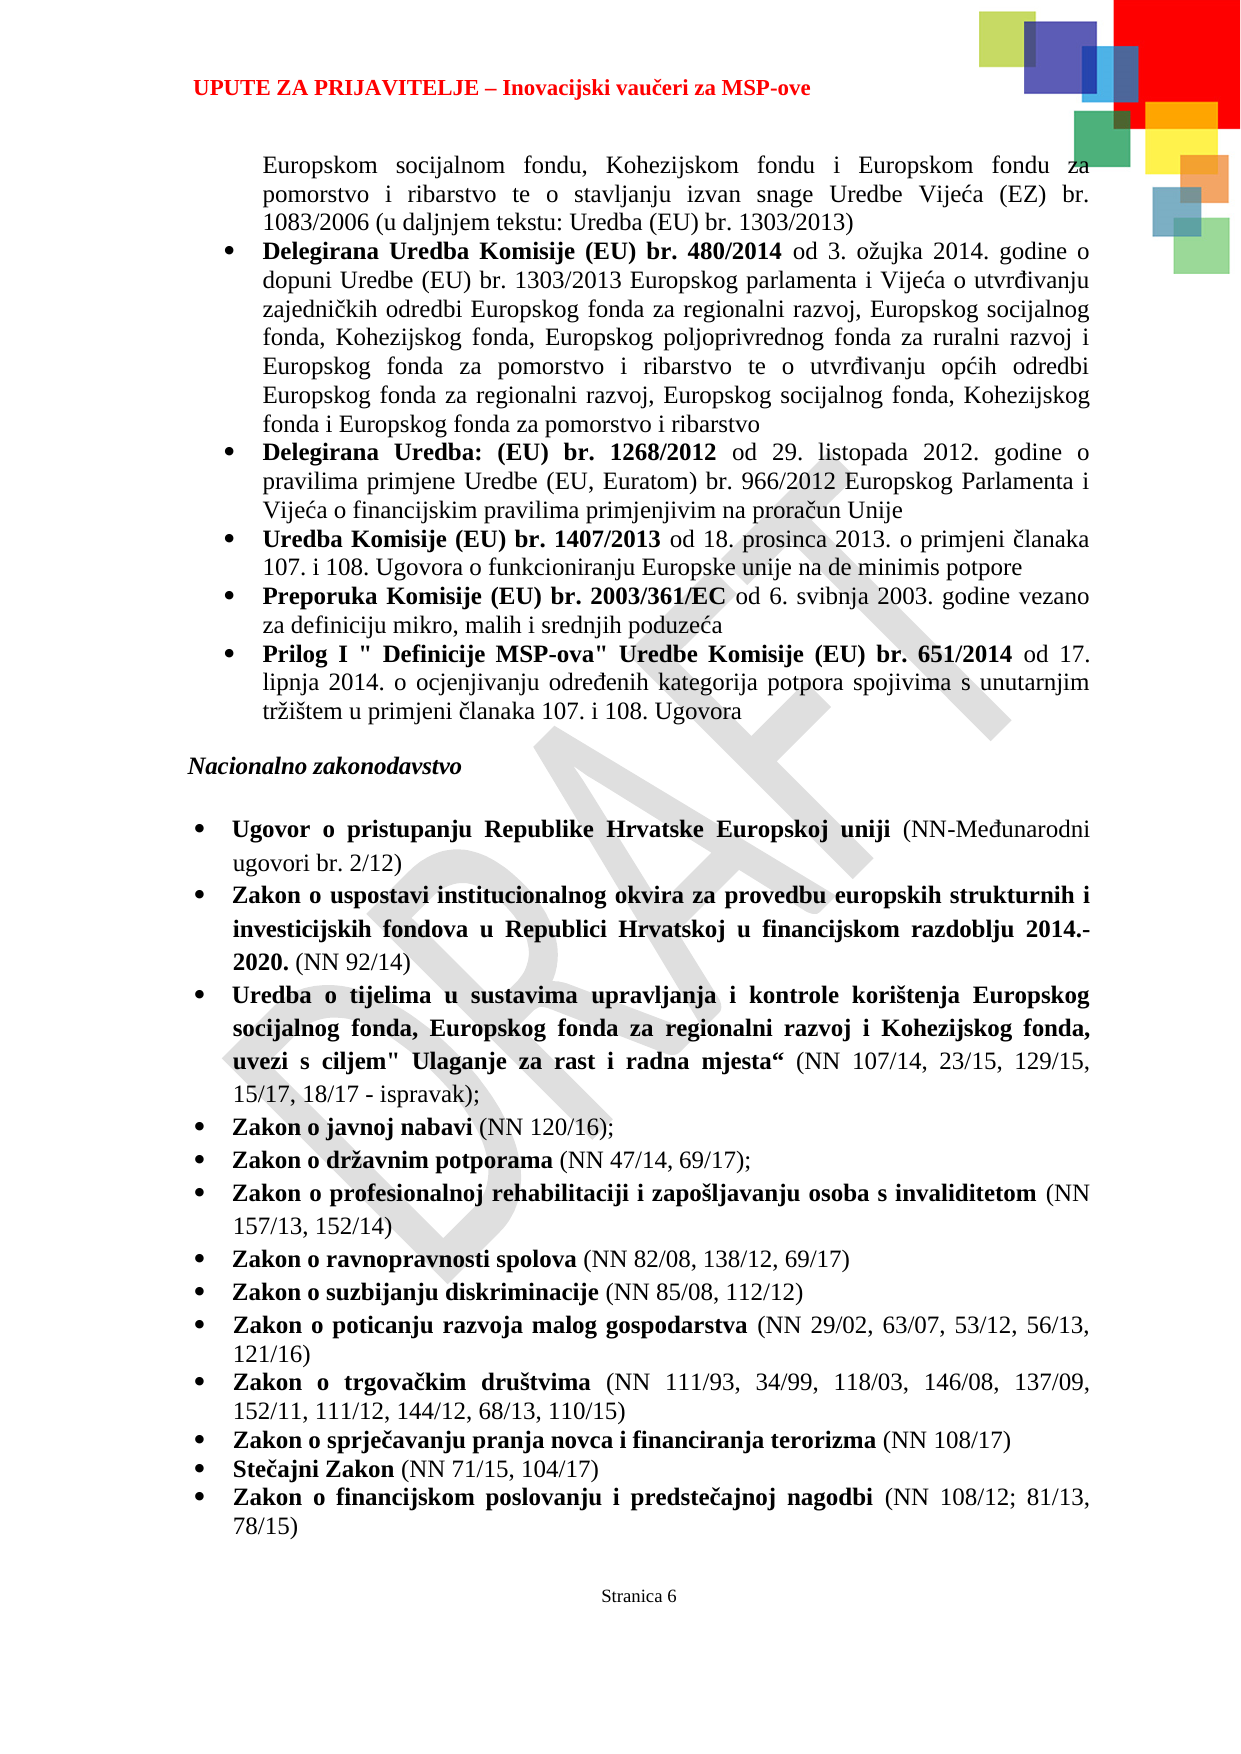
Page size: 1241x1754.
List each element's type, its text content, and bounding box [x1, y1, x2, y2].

list Zakon o javnoj nabavi (NN 120/16); [195, 1112, 1090, 1141]
list Ugovor o pristupanju Republike Hrvatske Europskoj uniji (NN-Međunarodni ugovori br. 2/12) [195, 814, 1090, 876]
list Zakon o poticanju razvoja malog gospodarstva (NN 29/02, 63/07, 53/12, 56/13, 121/16) [195, 1310, 1090, 1367]
list Preporuka Komisije (EU) br. 2003/361/EC od 6. svibnja 2003. godine vezano za definiciju mikro, malih i srednjih poduzeća [225, 581, 1090, 639]
list Delegirana Uredba Komisije (EU) br. 480/2014 od 3. ožujka 2014. godine o dopuni Uredbe (EU) br. 1303/2013 Europskog parlamenta i Vijeća o utvrđivanju zajedničkih odredbi Europskog fonda za regionalni razvoj, Europskog socijalnog fonda, Kohezijskog fonda, Europskog poljoprivrednog fonda za ruralni razvoj i Europskog fonda za pomorstvo i ribarstvo te o utvrđivanju općih odredbi Europskog fonda za regionalni razvoj, Europskog socijalnog fonda, Kohezijskog fonda i Europskog fonda za pomorstvo i ribarstvo [225, 236, 1090, 437]
text Nacionalno zakonodavstvo [187, 751, 1090, 780]
list Zakon o uspostavi institucionalnog okvira za provedbu europskih strukturnih i investicijskih fondova u Republici Hrvatskoj u financijskom razdoblju 2014.-2020. (NN 92/14) [195, 881, 1090, 975]
list Zakon o financijskom poslovanju i predstečajnoj nagodbi (NN 108/12; 81/13, 78/15) [195, 1482, 1090, 1540]
list Zakon o trgovačkim društvima (NN 111/93, 34/99, 118/03, 146/08, 137/09, 152/11, 111/12, 144/12, 68/13, 110/15) [195, 1367, 1090, 1425]
list Uredba o tijelima u sustavima upravljanja i kontrole korištenja Europskog socijalnog fonda, Europskog fonda za regionalni razvoj i Kohezijskog fonda, uvezi s ciljem" Ulaganje za rast i radna mjesta“ (NN 107/14, 23/15, 129/15, 15/17, 18/17 - ispravak); [195, 980, 1090, 1107]
picture [876, 0, 1241, 291]
list Zakon o državnim potporama (NN 47/14, 69/17); [195, 1145, 1090, 1173]
list Zakon o ravnopravnosti spolova (NN 82/08, 138/12, 69/17) [195, 1244, 1090, 1273]
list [225, 150, 1090, 236]
list Zakon o profesionalnoj rehabilitaciji i zapošljavanju osoba s invaliditetom (NN 157/13, 152/14) [195, 1178, 1090, 1239]
list Stečajni Zakon (NN 71/15, 104/17) [195, 1454, 1090, 1482]
list Zakon o suzbijanju diskriminacije (NN 85/08, 112/12) [195, 1277, 1090, 1306]
list Prilog I " Definicije MSP-ova" Uredbe Komisije (EU) br. 651/2014 od 17. lipnja 2014. o ocjenjivanju određenih kategorija potpora spojivima s unutarnjim tržištem u primjeni članaka 107. i 108. Ugovora [225, 639, 1090, 725]
list Delegirana Uredba: (EU) br. 1268/2012 od 29. listopada 2012. godine o pravilima primjene Uredbe (EU, Euratom) br. 966/2012 Europskog Parlamenta i Vijeća o financijskim pravilima primjenjivim na proračun Unije [225, 437, 1090, 524]
list Zakon o sprječavanju pranja novca i financiranja terorizma (NN 108/17) [195, 1425, 1090, 1454]
list Uredba Komisije (EU) br. 1407/2013 od 18. prosinca 2013. o primjeni članaka 107. i 108. Ugovora o funkcioniranju Europske unije na de minimis potpore [225, 524, 1090, 581]
